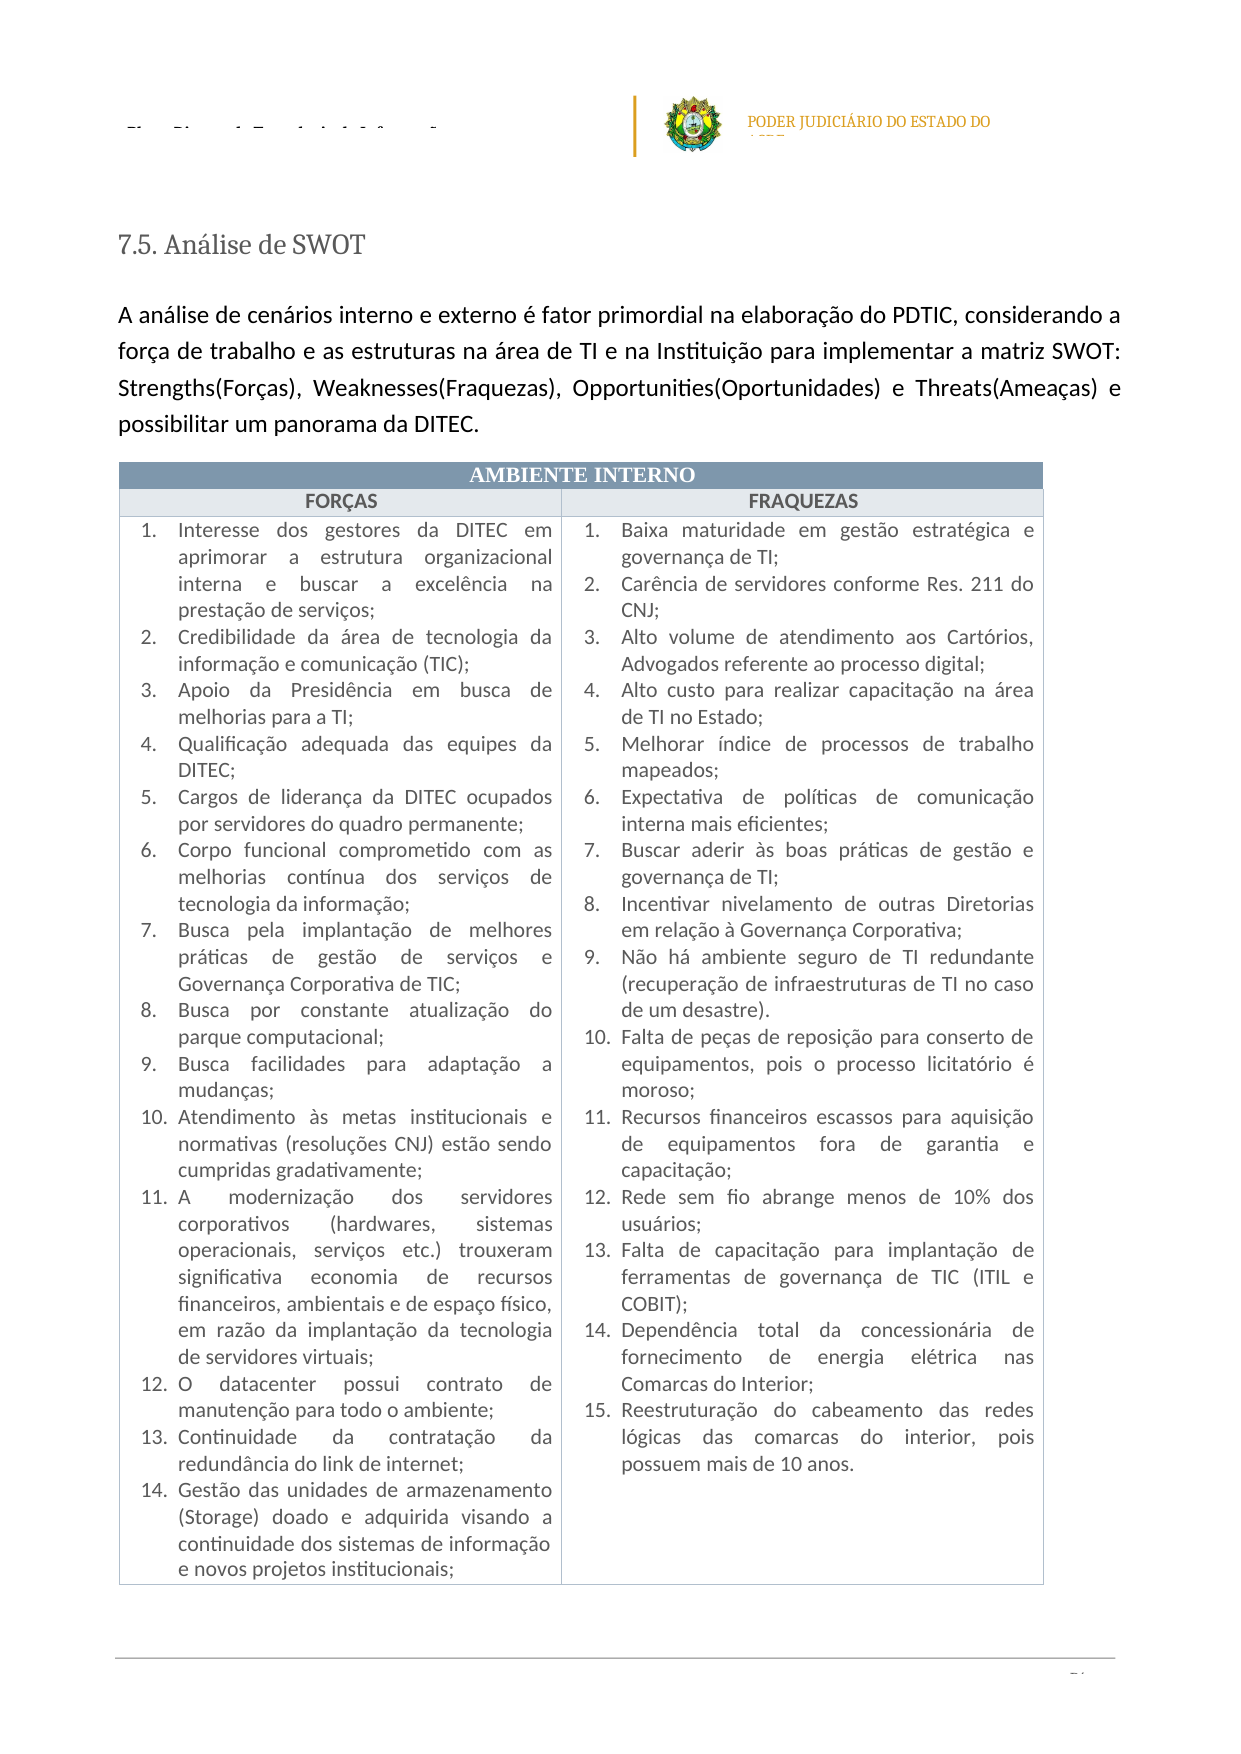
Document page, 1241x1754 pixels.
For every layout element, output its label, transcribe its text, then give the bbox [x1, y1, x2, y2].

table_header AMBIENTE INTERNO [119, 462, 1043, 489]
table_cell FORÇAS [120, 489, 561, 516]
table_cell FRAQUEZAS [562, 489, 1043, 516]
subtitle 7.5. Análise de SWOT [118, 228, 1148, 262]
table_cell Baixa maturidade em gestão estratégica e governança de TI; Carência de servidores conforme Res. 211 do CNJ; Alto volume de atendimento aos Cartórios, Advogados referente ao processo digital; Alto custo para realizar capacitação na área de TI no Estado; Melhorar índice de processos de trabalho mapeados; Expectativa de políticas de comunicação interna mais eficientes; Buscar aderir às boas práticas de gestão e governança de TI; Incentivar nivelamento de outras Diretorias em relação à Governança Corporativa; Não há ambiente seguro de TI redundante (recuperação de infraestruturas de TI no caso de um desastre). Falta de peças de reposição para conserto de equipamentos, pois o processo licitatório é moroso; Recursos financeiros escassos para aquisição de equipamentos fora de garantia e capacitação; Rede sem fio abrange menos de 10% dos usuários; Falta de capacitação para implantação de ferramentas de governança de TIC (ITIL e COBIT); Dependência total da concessionária de fornecimento de energia elétrica nas Comarcas do Interior; Reestruturação do cabeamento das redes lógicas das comarcas do interior, pois possuem mais de 10 anos. [562, 517, 1043, 1584]
text A análise de cenários interno e externo é fator primordial na elaboração do PDTIC, considerando a força de trabalho e as estruturas na área de TI e na Instituição para implementar a matriz SWOT: Strengths(Forças), Weaknesses(Fraquezas), Opportunities(Oportunidades) e Threats(Ameaças) e possibilitar um panorama da DITEC. [118, 299, 1122, 439]
table_cell Interesse dos gestores da DITEC em aprimorar a estrutura organizacional interna e buscar a excelência na prestação de serviços; Credibilidade da área de tecnologia da informação e comunicação (TIC); Apoio da Presidência em busca de melhorias para a TI; Qualificação adequada das equipes da DITEC; Cargos de liderança da DITEC ocupados por servidores do quadro permanente; Corpo funcional comprometido com as melhorias contínua dos serviços de tecnologia da informação; Busca pela implantação de melhores práticas de gestão de serviços e Governança Corporativa de TIC; Busca por constante atualização do parque computacional; Busca facilidades para adaptação a mudanças; Atendimento às metas institucionais e normativas (resoluções CNJ) estão sendo cumpridas gradativamente; A modernização dos servidores corporativos (hardwares, sistemas operacionais, serviços etc.) trouxeram significativa economia de recursos financeiros, ambientais e de espaço físico, em razão da implantação da tecnologia de servidores virtuais; O datacenter possui contrato de manutenção para todo o ambiente; Continuidade da contratação da redundância do link de internet; Gestão das unidades de armazenamento (Storage) doado e adquirida visando a continuidade dos sistemas de informação e novos projetos institucionais; [120, 517, 561, 1584]
picture [663, 96, 723, 153]
